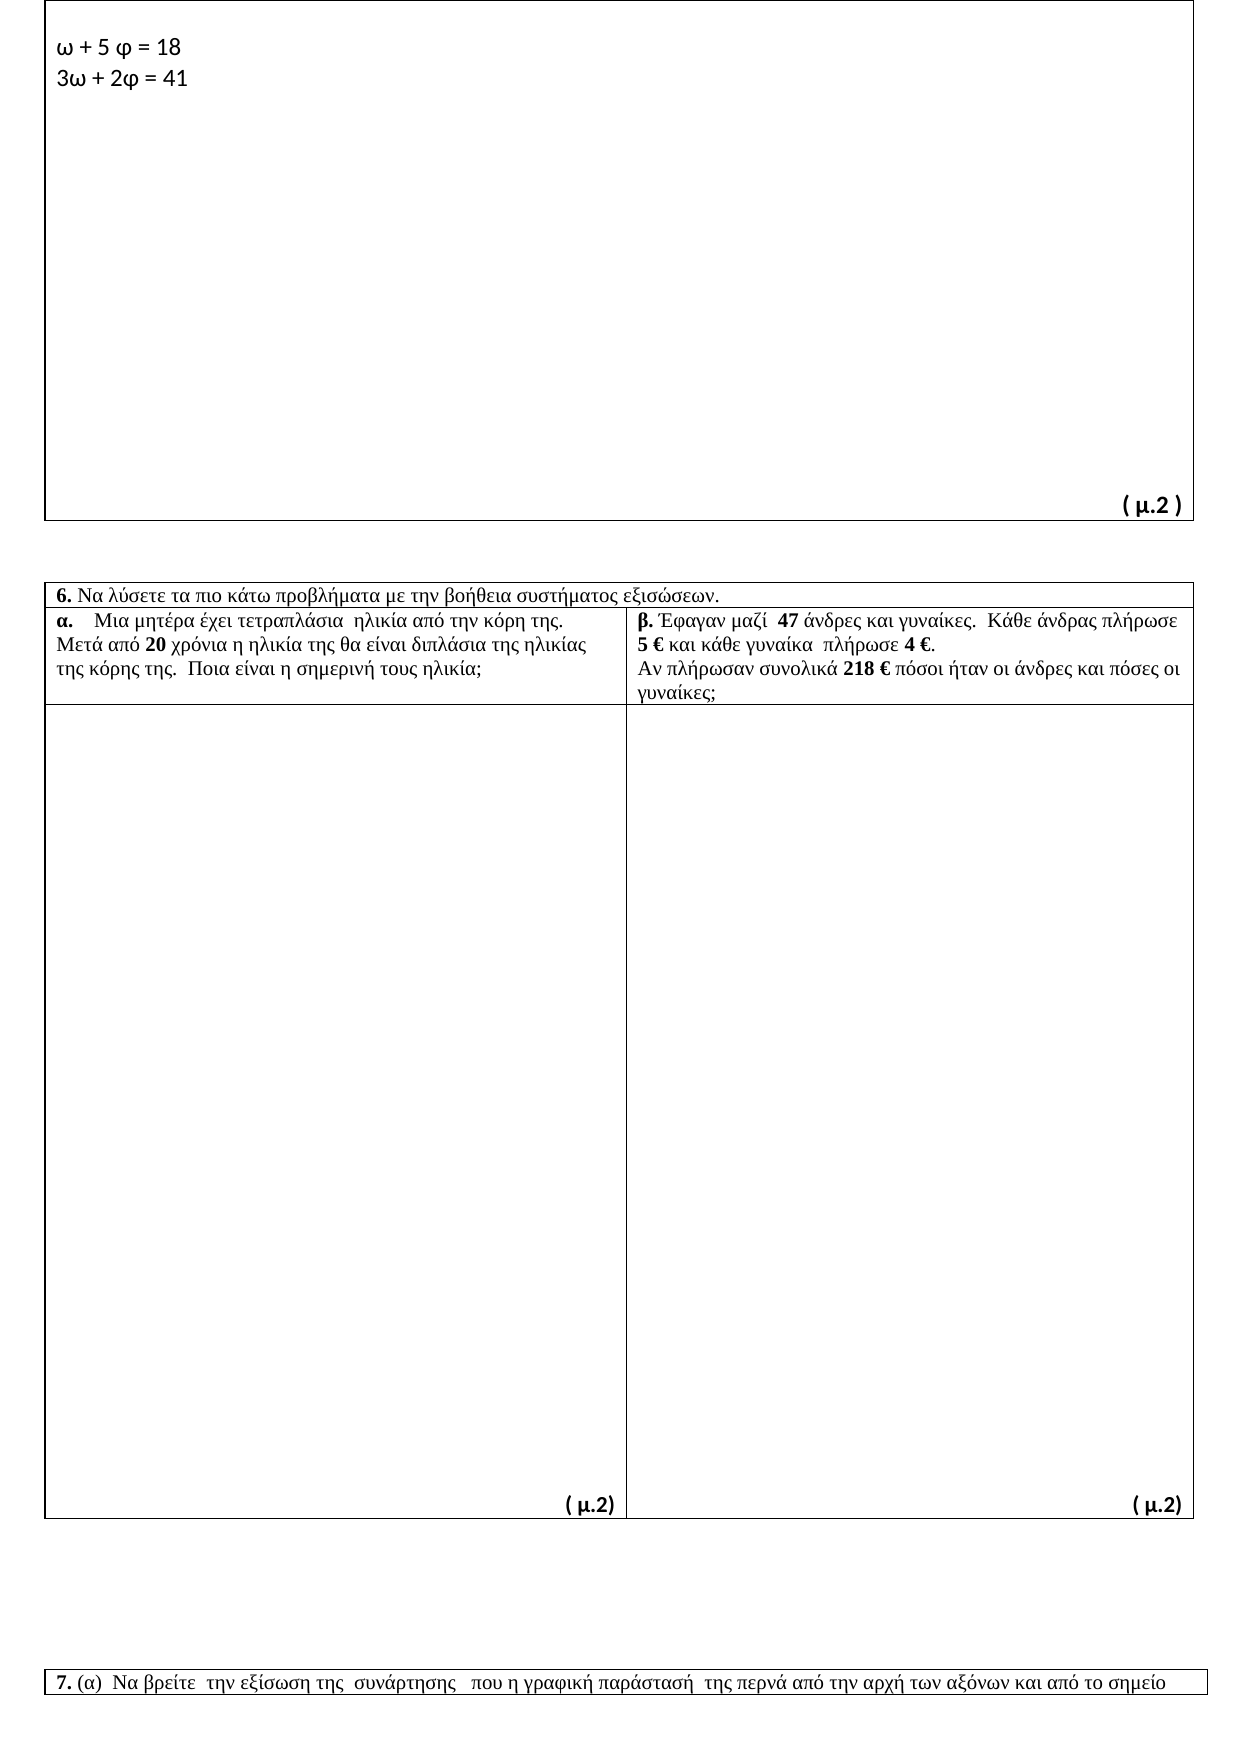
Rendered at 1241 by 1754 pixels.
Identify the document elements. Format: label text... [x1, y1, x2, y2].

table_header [46, 1670, 1207, 1694]
table_cell α. Μια μητέρα έχει τετραπλάσια ηλικία από την κόρη της. Μετά από 20 χρόνια η ηλικία της θα είναι διπλάσια της ηλικίας της κόρης της. Ποια είναι η σημερινή τους ηλικία; [46, 608, 626, 704]
table_cell ( μ.2) [627, 705, 1193, 1518]
table_cell ω + 5 φ = 18 3ω + 2φ = 41 ( μ.2 ) [46, 1, 1193, 520]
table_header 6. Να λύσετε τα πιο κάτω προβλήματα με την βοήθεια συστήματος εξισώσεων. [46, 583, 1193, 607]
table_cell β. Έφαγαν μαζί 47 άνδρες και γυναίκες. Κάθε άνδρας πλήρωσε 5 € και κάθε γυναίκα πλήρωσε 4 €. Αν πλήρωσαν συνολικά 218 € πόσοι ήταν οι άνδρες και πόσες οι γυναίκες; [627, 608, 1193, 704]
table_cell ( μ.2) [46, 705, 626, 1518]
